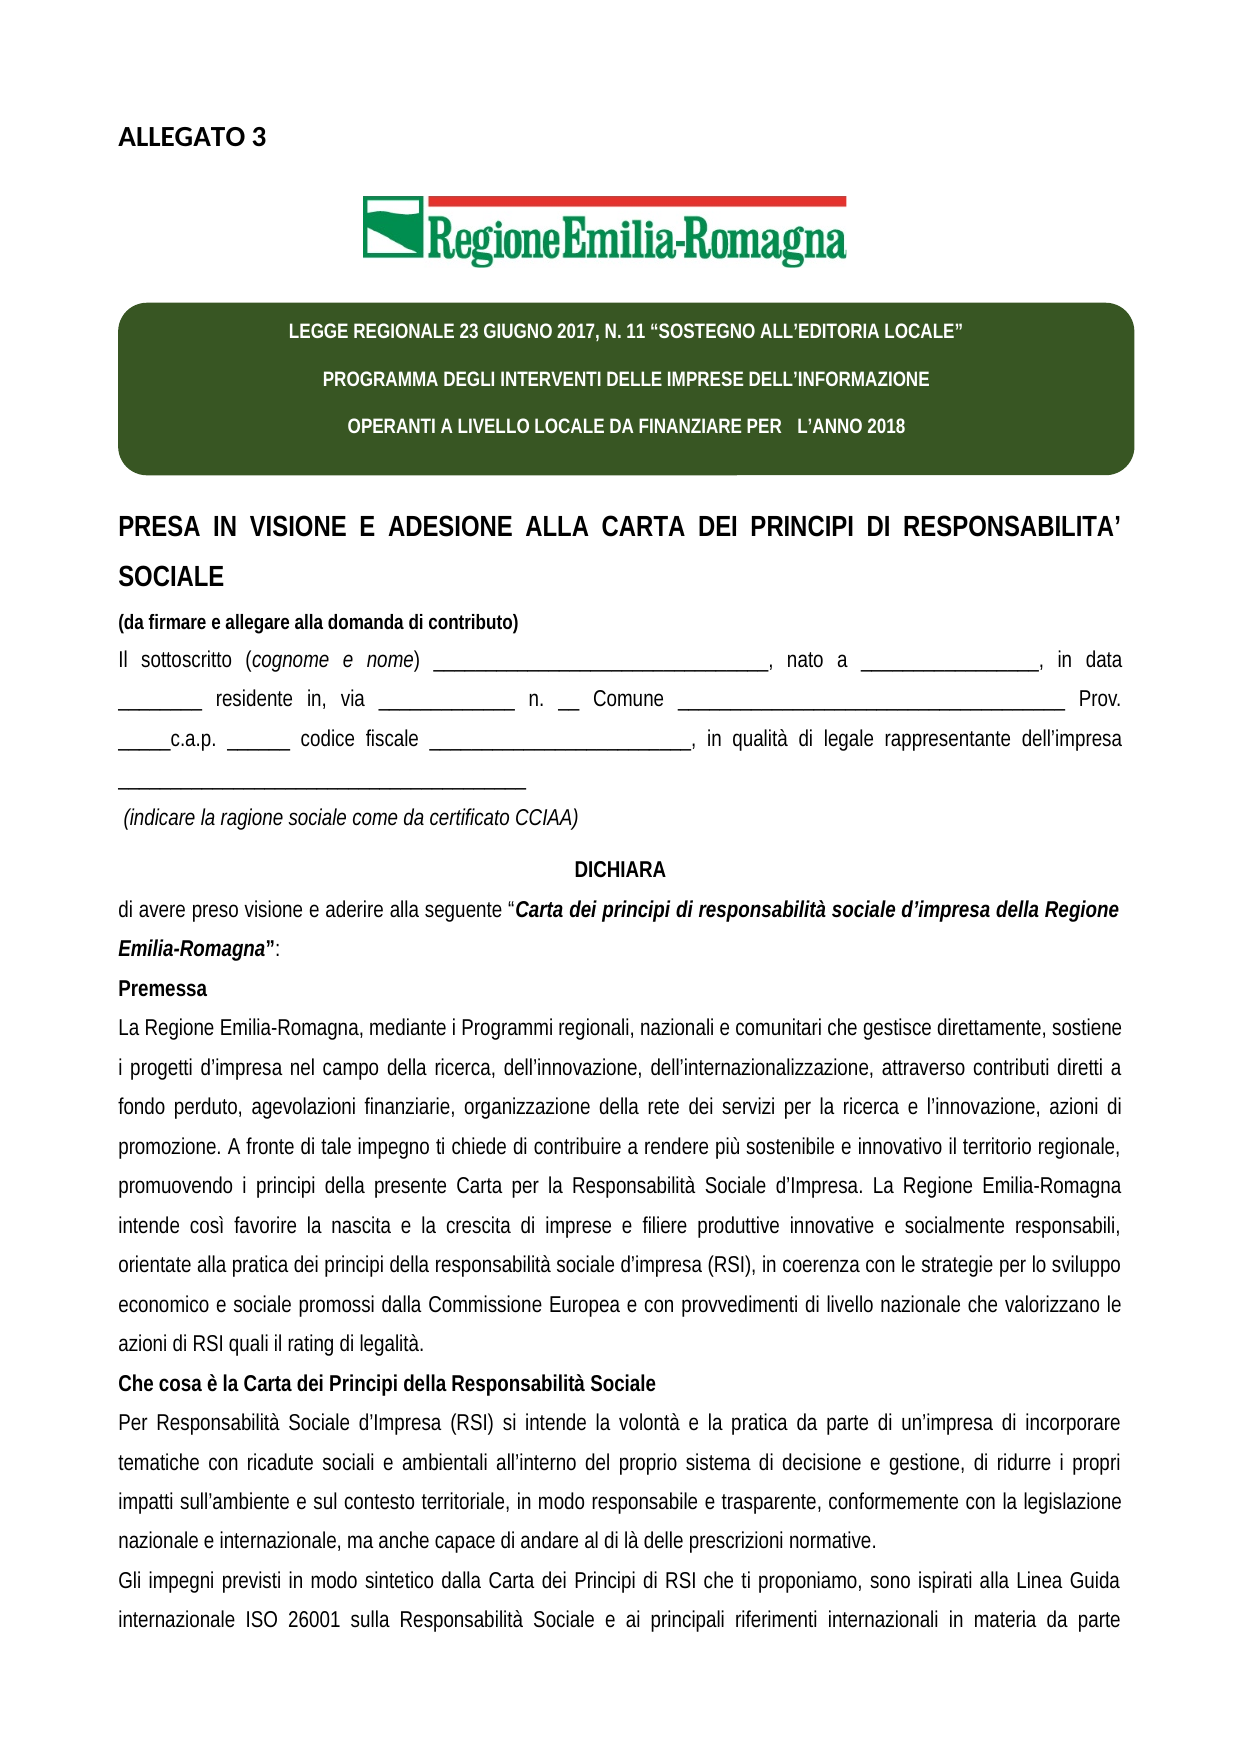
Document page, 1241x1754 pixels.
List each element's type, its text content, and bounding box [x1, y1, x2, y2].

picture [363, 196, 847, 268]
text dichiara [118, 856, 1122, 883]
text ALLEGATO 3 [118, 118, 1122, 154]
text Che cosa è dei Principi della Responsabilità Sociale [118, 1369, 1122, 1396]
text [118, 1567, 1122, 1633]
text (da firmare e allegare alla domanda di contributo) [118, 610, 1122, 634]
text Per Responsabilità Sociale d’Impresa (RSI) si intende la volontà e la pratica da parte di un’impresa di incorporare tematiche con ricadute sociali e ambientali all’interno del proprio sistema di decisione e gestione, di ridurre i propri impatti sull’ambiente e sul contesto territoriale, in modo responsabile e trasparente, conformemente con la legislazione nazionale e internazionale, ma anche capace di andare al di là delle prescrizioni normative. [118, 1409, 1122, 1554]
text , mediante i Programmi regionali, nazionali e comunitari che gestisce direttamente, sostiene i progetti d’impresa nel campo della ricerca, dell’innovazione, dell’internazionalizzazione, attraverso contributi diretti a fondo perduto, agevolazioni finanziarie, organizzazione della rete dei servizi per la ricerca e l’innovazione, azioni di promozione. A fronte di tale impegno ti chiede di contribuire a rendere più sostenibile e innovativo il territorio regionale, promuovendo i principi della presente Carta per d’Impresa. intende così favorire la nascita e la crescita di imprese e filiere produttive innovative e socialmente responsabili, orientate alla pratica dei principi della responsabilità sociale d’impresa (RSI), in coerenza con le strategie per lo sviluppo economico e sociale promossi dalla Commissione Europea e con provvedimenti di livello nazionale che valorizzano le azioni di RSI quali il rating di legalità. [118, 1014, 1122, 1356]
text PRESA IN VISIONE E ADESIONE ALLA CARTA DEI PRINCIPI DI RESPONSABILITA’ SOCIALE [118, 509, 1122, 593]
text Premessa [118, 975, 1122, 1001]
text (indicare la ragione sociale come da certificato CCIAA) [118, 803, 1122, 830]
text di avere preso visione e aderire alla seguente “Carta dei principi di responsabilità sociale d’impresa della Regione Emilia-Romagna”: [118, 896, 1122, 962]
text Il sottoscritto (cognome e nome) ________________________________, nato a _________________, in data ________ residente in, via _____________ n. __ Comune _____________________________________ Prov. _____c.a.p. ______ codice fiscale _________________________, in qualità di legale rappresentante dell’impresa _______________________________________ [118, 646, 1122, 790]
